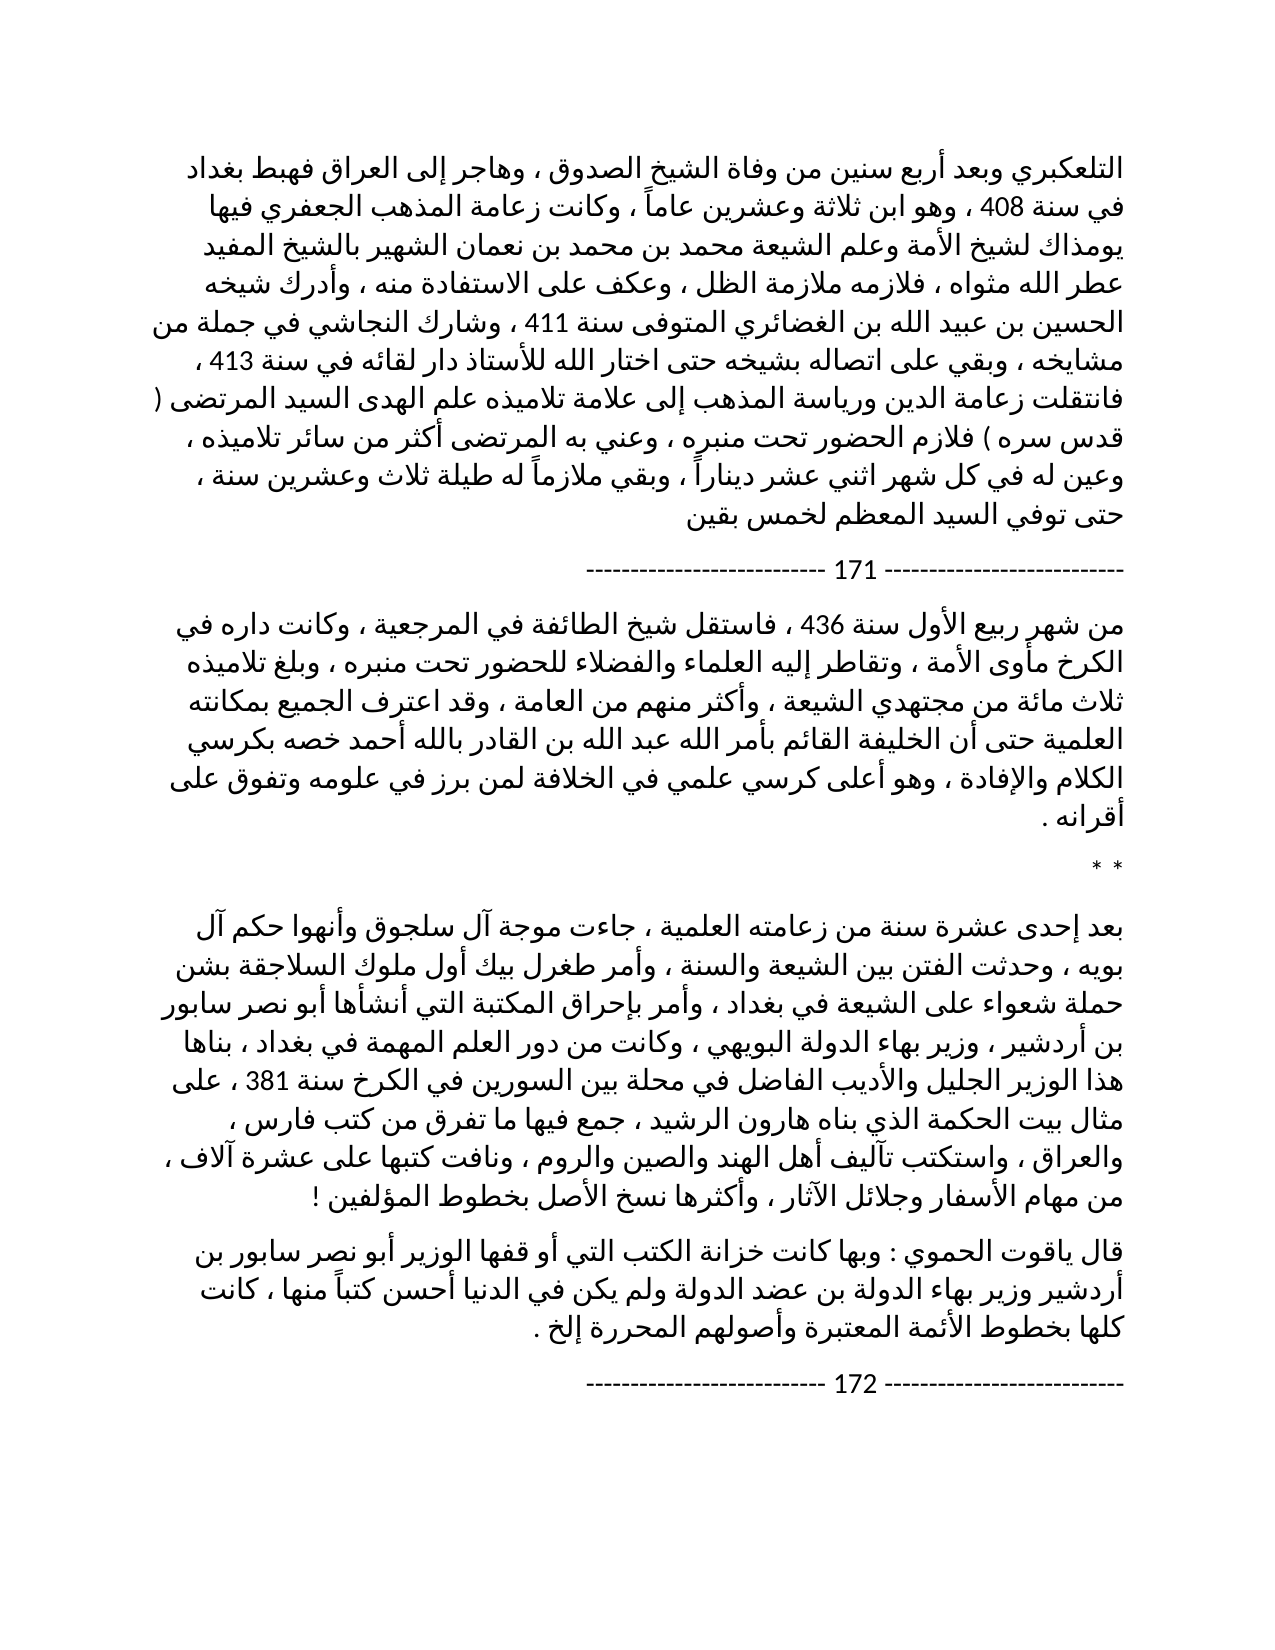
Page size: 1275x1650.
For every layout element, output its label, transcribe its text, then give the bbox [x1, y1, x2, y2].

text بعد إحدى عشرة سنة من زعامته العلمية ، جاءت موجة آل سلجوق وأنهوا حكم آل بويه ، وحدثت الفتن بين الشيعة والسنة ، وأمر طغرل بيك أول ملوك السلاجقة بشن حملة شعواء على الشيعة في بغداد ، وأمر بإحراق المكتبة التي أنشأها أبو نصر سابور بن أردشير ، وزير بهاء الدولة البويهي ، وكانت من دور العلم المهمة في بغداد ، بناها هذا الوزير الجليل والأديب الفاضل في محلة بين السورين في الكرخ سنة 381 ، على مثال بيت الحكمة الذي بناه هارون الرشيد ، جمع فيها ما تفرق من كتب فارس ، والعراق ، واستكتب تآليف أهل الهند والصين والروم ، ونافت كتبها على عشرة آلاف ، من مهام الأسفار وجلائل الآثار ، وأكثرها نسخ الأصل بخطوط المؤلفين ! [150, 908, 1125, 1213]
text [150, 150, 1125, 532]
text --------------------------- 172 --------------------------- [150, 1365, 1125, 1400]
text --------------------------- 171 --------------------------- [150, 551, 1125, 587]
text قال ياقوت الحموي : وبها كانت خزانة الكتب التي أو قفها الوزير أبو نصر سابور بن أردشير وزير بهاء الدولة بن عضد الدولة ولم يكن في الدنيا أحسن كتباً منها ، كانت كلها بخطوط الأئمة المعتبرة وأصولهم المحررة إلخ . [150, 1233, 1125, 1345]
text من شهر ربيع الأول سنة 436 ، فاستقل شيخ الطائفة في المرجعية ، وكانت داره في الكرخ مأوى الأمة ، وتقاطر إليه العلماء والفضلاء للحضور تحت منبره ، وبلغ تلاميذه ثلاث مائة من مجتهدي الشيعة ، وأكثر منهم من العامة ، وقد اعترف الجميع بمكانته العلمية حتى أن الخليفة القائم بأمر الله عبد الله بن القادر بالله أحمد خصه بكرسي الكلام والإفادة ، وهو أعلى كرسي علمي في الخلافة لمن برز في علومه وتفوق على أقرانه . [150, 606, 1125, 834]
text * * [150, 853, 1125, 889]
